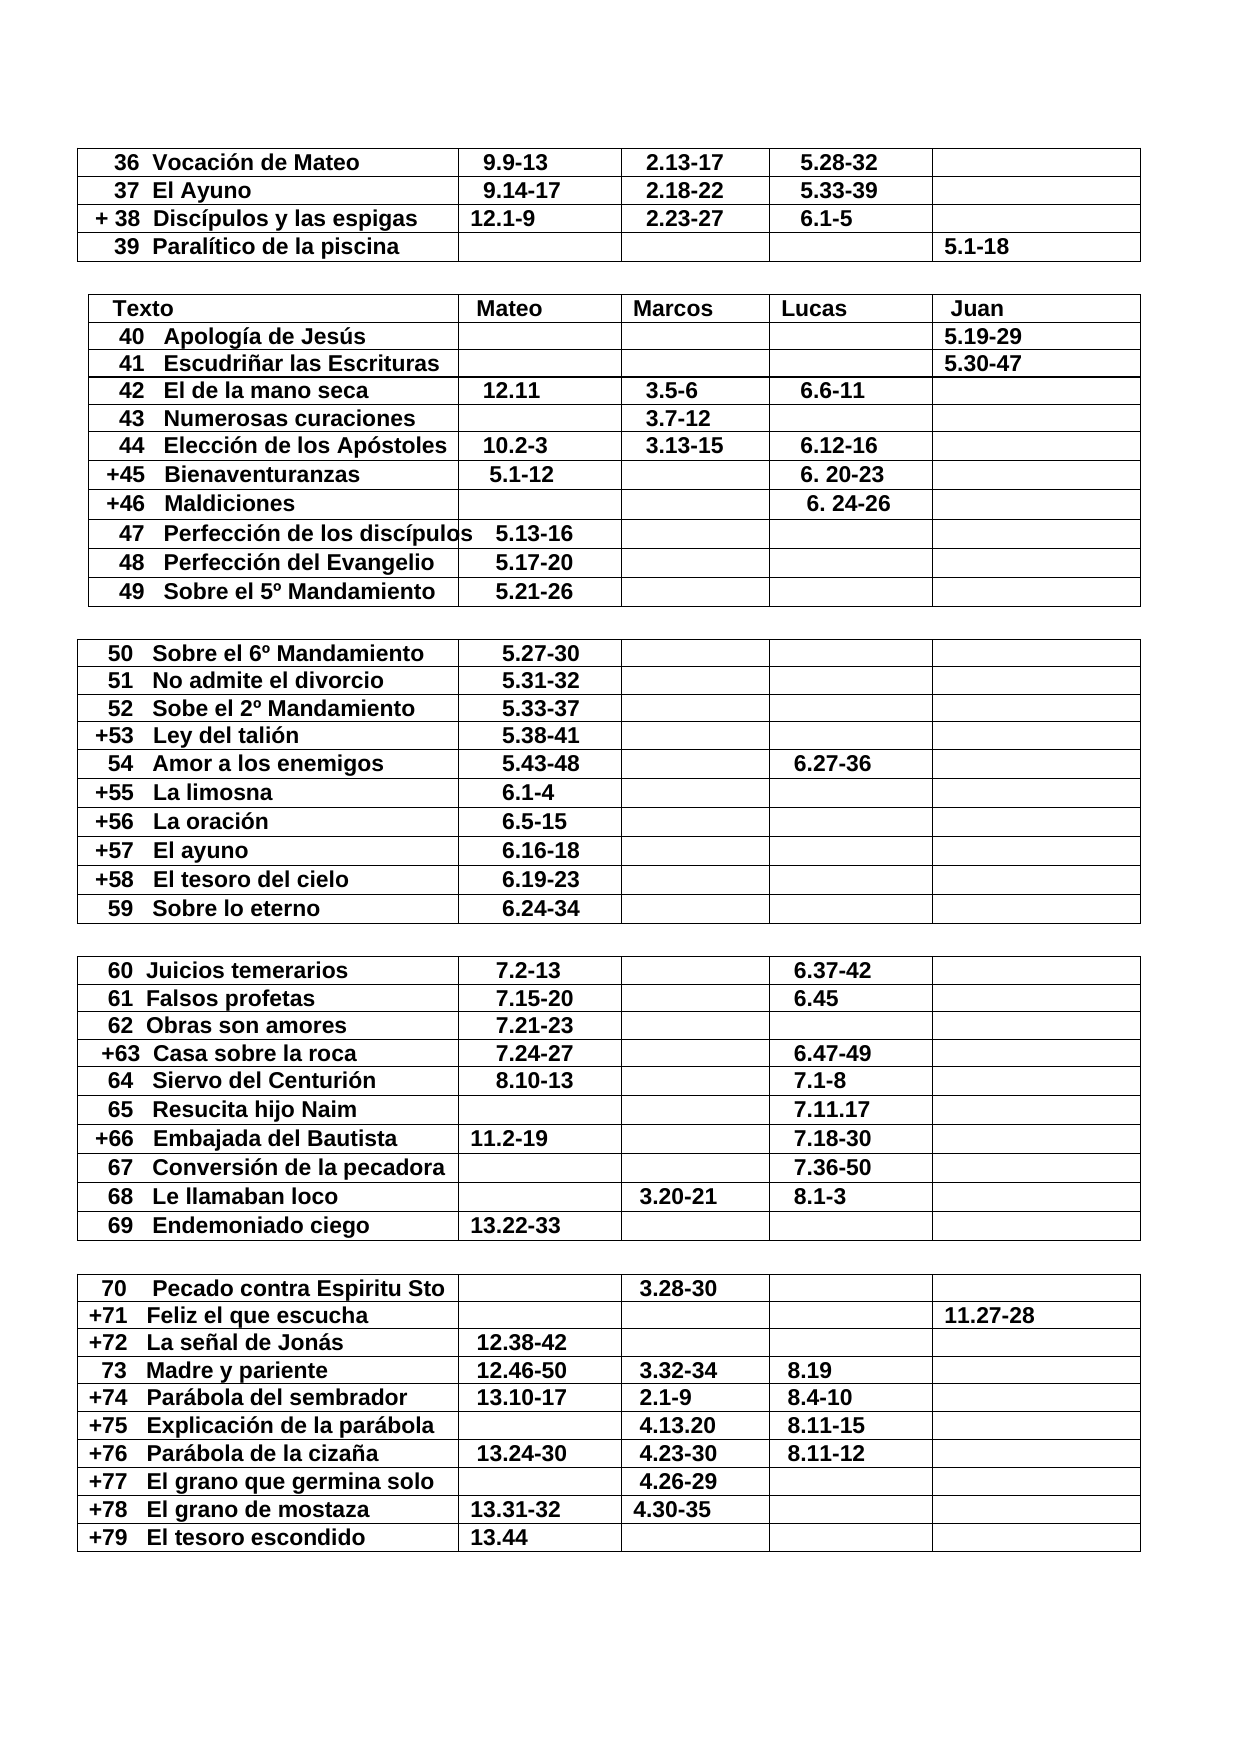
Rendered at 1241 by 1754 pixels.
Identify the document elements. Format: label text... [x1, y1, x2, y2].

table_cell +57 El ayuno [78, 837, 458, 865]
table_cell [933, 1154, 1140, 1182]
table_cell [622, 1096, 769, 1124]
table_cell 5.38-41 [459, 722, 621, 748]
table_cell [770, 667, 932, 694]
table_cell 6.1-4 [459, 779, 621, 807]
table_cell [933, 779, 1140, 807]
table_cell 67 Conversión de la pecadora [78, 1154, 458, 1182]
table_cell +55 La limosna [78, 779, 458, 807]
table_cell 6.12-16 [770, 432, 932, 460]
table_header [459, 1275, 621, 1301]
table_cell 7.15-20 [459, 985, 621, 1011]
table_cell [933, 177, 1140, 204]
table_cell [933, 205, 1140, 232]
table_cell [622, 722, 769, 748]
table_cell [933, 490, 1140, 518]
table_cell 5.30-47 [933, 350, 1140, 376]
table_cell 7.21-23 [459, 1012, 621, 1038]
table_cell 8.4-10 [770, 1384, 932, 1411]
table_cell [770, 1524, 932, 1551]
table_cell 6.27-36 [770, 750, 932, 777]
table_cell 4.13.20 [622, 1412, 769, 1439]
table_cell 5.17-20 [459, 549, 621, 577]
table_cell [933, 1412, 1140, 1439]
table_cell 62 Obras son amores [78, 1012, 458, 1038]
table_cell 6.16-18 [459, 837, 621, 865]
table_cell [770, 1329, 932, 1356]
table_cell +71 Feliz el que escucha [78, 1302, 458, 1328]
table_cell 11.27-28 [933, 1302, 1140, 1328]
table_header Mateo [459, 295, 621, 322]
table_cell +76 Parábola de la cizaña [78, 1440, 458, 1467]
table_cell [622, 1302, 769, 1328]
table_cell +45 Bienaventuranzas [89, 461, 458, 489]
table_header [770, 640, 932, 666]
table_cell 6. 24-26 [770, 490, 932, 518]
table_cell 5.19-29 [933, 323, 1140, 349]
table_cell [622, 1125, 769, 1153]
table_cell 3.32-34 [622, 1357, 769, 1383]
table_cell 7.11.17 [770, 1096, 932, 1124]
table_cell [933, 1067, 1140, 1095]
table_cell [622, 895, 769, 923]
table_header [622, 957, 769, 984]
table_header Marcos [622, 295, 769, 322]
table_cell 61 Falsos profetas [78, 985, 458, 1011]
table_cell 2.13-17 [622, 149, 769, 176]
table_cell 49 Sobre el 5º Mandamiento [89, 578, 458, 606]
table_cell 7.36-50 [770, 1154, 932, 1182]
table_cell 6.19-23 [459, 866, 621, 894]
table_cell +79 El tesoro escondido [78, 1524, 458, 1551]
table_cell [622, 1154, 769, 1182]
table_cell [933, 895, 1140, 923]
table_cell 51 No admite el divorcio [78, 667, 458, 694]
table_cell 13.31-32 [459, 1496, 621, 1523]
table_cell [622, 750, 769, 777]
table_cell [933, 837, 1140, 865]
table_cell 42 El de la mano seca [89, 378, 458, 404]
table_cell 3.7-12 [622, 405, 769, 431]
table_cell [459, 233, 621, 261]
table_header [933, 957, 1140, 984]
table_cell [933, 750, 1140, 777]
table_cell 12.1-9 [459, 205, 621, 232]
table_cell [622, 667, 769, 694]
table_cell [770, 1302, 932, 1328]
table_cell [459, 350, 621, 376]
table_cell 10.2-3 [459, 432, 621, 460]
table_cell 52 Sobe el 2º Mandamiento [78, 695, 458, 721]
table_cell [933, 461, 1140, 489]
table_cell 2.18-22 [622, 177, 769, 204]
table_cell [622, 1012, 769, 1038]
table_cell +78 El grano de mostaza [78, 1496, 458, 1523]
table_cell +58 El tesoro del cielo [78, 866, 458, 894]
table_cell +56 La oración [78, 808, 458, 836]
table_cell [770, 779, 932, 807]
table_cell +74 Parábola del sembrador [78, 1384, 458, 1411]
table_header 3.28-30 [622, 1275, 769, 1301]
table_cell [933, 808, 1140, 836]
table_cell 13.44 [459, 1524, 621, 1551]
table_cell [933, 378, 1140, 404]
table_cell 44 Elección de los Apóstoles [89, 432, 458, 460]
table_header 60 Juicios temerarios [78, 957, 458, 984]
table_cell [933, 722, 1140, 748]
table_cell [622, 866, 769, 894]
table_cell 4.26-29 [622, 1468, 769, 1495]
table_cell [770, 233, 932, 261]
table_cell [933, 1012, 1140, 1038]
table_header Texto [89, 295, 458, 322]
table_cell [459, 1183, 621, 1211]
table_cell [933, 549, 1140, 577]
table_cell 12.38-42 [459, 1329, 621, 1356]
table_cell [622, 578, 769, 606]
table_cell [770, 808, 932, 836]
table_cell 6.5-15 [459, 808, 621, 836]
table_cell [459, 405, 621, 431]
table_cell [933, 695, 1140, 721]
table_cell +66 Embajada del Bautista [78, 1125, 458, 1153]
table_cell [770, 695, 932, 721]
table_cell +75 Explicación de la parábola [78, 1412, 458, 1439]
table_header Juan [933, 295, 1140, 322]
table_cell +63 Casa sobre la roca [78, 1040, 458, 1066]
table_cell 13.22-33 [459, 1212, 621, 1240]
table_cell [622, 1040, 769, 1066]
table_header [933, 640, 1140, 666]
table_cell 5.43-48 [459, 750, 621, 777]
table_cell 3.20-21 [622, 1183, 769, 1211]
table_cell 8.11-15 [770, 1412, 932, 1439]
table_cell [933, 985, 1140, 1011]
table_cell [622, 233, 769, 261]
table_cell [933, 1040, 1140, 1066]
table_cell 8.1-3 [770, 1183, 932, 1211]
table_cell [933, 405, 1140, 431]
table_cell 7.24-27 [459, 1040, 621, 1066]
table_cell [459, 490, 621, 518]
table_cell 13.24-30 [459, 1440, 621, 1467]
table_cell [933, 1496, 1140, 1523]
table_cell 6.24-34 [459, 895, 621, 923]
table_cell [933, 1125, 1140, 1153]
table_cell 6.47-49 [770, 1040, 932, 1066]
table_cell [770, 1496, 932, 1523]
table_cell [770, 549, 932, 577]
table_cell [622, 1212, 769, 1240]
table_cell [933, 432, 1140, 460]
table_cell [622, 1067, 769, 1095]
table_cell [459, 1096, 621, 1124]
table_cell [933, 1440, 1140, 1467]
table_cell [933, 1183, 1140, 1211]
table_cell [933, 1357, 1140, 1383]
table_cell [770, 866, 932, 894]
table_cell [770, 520, 932, 547]
table_cell [933, 667, 1140, 694]
table_cell 48 Perfección del Evangelio [89, 549, 458, 577]
table_header [622, 640, 769, 666]
table_cell [622, 695, 769, 721]
table_header 5.27-30 [459, 640, 621, 666]
table_cell 64 Siervo del Centurión [78, 1067, 458, 1095]
table_cell +53 Ley del talión [78, 722, 458, 748]
table_cell [933, 1329, 1140, 1356]
table_cell [770, 1468, 932, 1495]
table_cell [459, 1154, 621, 1182]
table_cell 39 Paralítico de la piscina [78, 233, 458, 261]
table_cell [770, 323, 932, 349]
table_cell +46 Maldiciones [89, 490, 458, 518]
table_cell [933, 1468, 1140, 1495]
table_header 6.37-42 [770, 957, 932, 984]
table_cell 6. 20-23 [770, 461, 932, 489]
table_cell 4.30-35 [622, 1496, 769, 1523]
table_cell 40 Apología de Jesús [89, 323, 458, 349]
table_cell 9.9-13 [459, 149, 621, 176]
table_cell [459, 1412, 621, 1439]
table_cell 5.13-16 [459, 520, 621, 547]
table_cell [622, 490, 769, 518]
table_cell 11.2-19 [459, 1125, 621, 1153]
table_cell [770, 1212, 932, 1240]
table_cell 69 Endemoniado ciego [78, 1212, 458, 1240]
table_cell [622, 520, 769, 547]
table_cell 36 Vocación de Mateo [78, 149, 458, 176]
table_cell [770, 578, 932, 606]
table_cell [933, 520, 1140, 547]
table_header 7.2-13 [459, 957, 621, 984]
table_cell [622, 461, 769, 489]
table_cell 5.33-37 [459, 695, 621, 721]
table_cell [622, 779, 769, 807]
table_cell [622, 350, 769, 376]
table_cell 37 El Ayuno [78, 177, 458, 204]
table_cell [933, 1524, 1140, 1551]
table_header 70 Pecado contra Espiritu Sto [78, 1275, 458, 1301]
table_cell 54 Amor a los enemigos [78, 750, 458, 777]
table_cell [622, 837, 769, 865]
table_cell 73 Madre y pariente [78, 1357, 458, 1383]
table_cell [770, 1012, 932, 1038]
table_cell [933, 1212, 1140, 1240]
table_cell 5.33-39 [770, 177, 932, 204]
table_cell 5.31-32 [459, 667, 621, 694]
table_cell [770, 895, 932, 923]
table_cell 3.5-6 [622, 378, 769, 404]
table_cell 6.6-11 [770, 378, 932, 404]
table_cell [933, 1096, 1140, 1124]
table_cell [459, 1302, 621, 1328]
table_cell 6.1-5 [770, 205, 932, 232]
table_cell 59 Sobre lo eterno [78, 895, 458, 923]
table_cell 41 Escudriñar las Escrituras [89, 350, 458, 376]
table_header Lucas [770, 295, 932, 322]
table_cell 5.21-26 [459, 578, 621, 606]
table_cell 68 Le llamaban loco [78, 1183, 458, 1211]
table_cell 65 Resucita hijo Naim [78, 1096, 458, 1124]
table_cell 43 Numerosas curaciones [89, 405, 458, 431]
table_cell [770, 405, 932, 431]
table_cell [459, 1468, 621, 1495]
table_cell 5.1-18 [933, 233, 1140, 261]
table_cell [770, 722, 932, 748]
table_cell [622, 1329, 769, 1356]
table_cell 47 Perfección de los discípulos [89, 520, 458, 547]
table_cell [933, 866, 1140, 894]
table_header [770, 1275, 932, 1301]
table_cell [933, 1384, 1140, 1411]
table_cell 5.1-12 [459, 461, 621, 489]
table_cell [933, 578, 1140, 606]
table_cell 4.23-30 [622, 1440, 769, 1467]
table_cell [933, 149, 1140, 176]
table_cell 8.19 [770, 1357, 932, 1383]
table_cell [622, 549, 769, 577]
table_cell 12.46-50 [459, 1357, 621, 1383]
table_cell 7.18-30 [770, 1125, 932, 1153]
table_cell [622, 808, 769, 836]
table_cell 5.28-32 [770, 149, 932, 176]
table_cell [459, 323, 621, 349]
table_cell [622, 985, 769, 1011]
table_cell 3.13-15 [622, 432, 769, 460]
table_cell +77 El grano que germina solo [78, 1468, 458, 1495]
table_cell [770, 350, 932, 376]
table_cell 2.23-27 [622, 205, 769, 232]
table_cell [622, 323, 769, 349]
table_cell 6.45 [770, 985, 932, 1011]
table_cell 8.10-13 [459, 1067, 621, 1095]
table_header 50 Sobre el 6º Mandamiento [78, 640, 458, 666]
table_cell + 38 Discípulos y las espigas [78, 205, 458, 232]
table_cell [622, 1524, 769, 1551]
table_cell 8.11-12 [770, 1440, 932, 1467]
table_cell 9.14-17 [459, 177, 621, 204]
table_cell 13.10-17 [459, 1384, 621, 1411]
table_cell 2.1-9 [622, 1384, 769, 1411]
table_header [933, 1275, 1140, 1301]
table_cell 7.1-8 [770, 1067, 932, 1095]
table_cell +72 La señal de Jonás [78, 1329, 458, 1356]
table_cell 12.11 [459, 378, 621, 404]
table_cell [770, 837, 932, 865]
